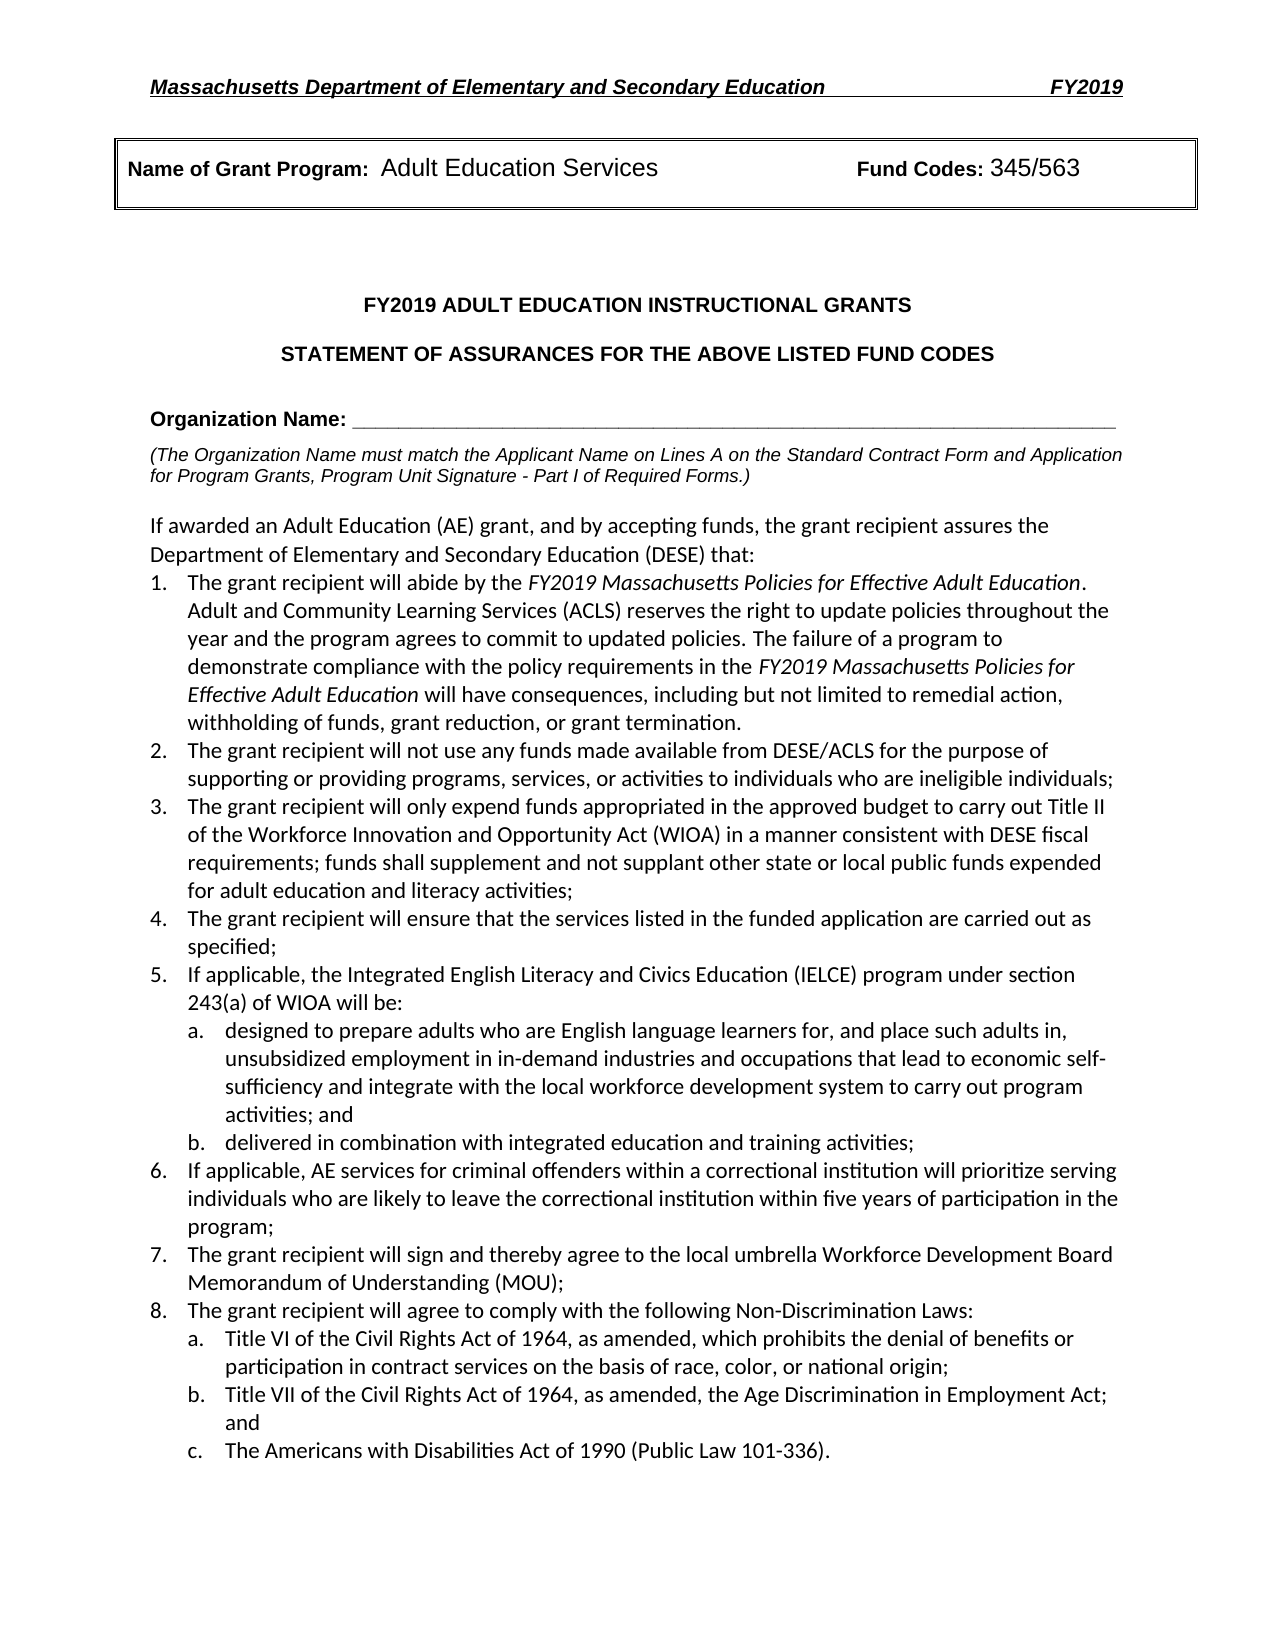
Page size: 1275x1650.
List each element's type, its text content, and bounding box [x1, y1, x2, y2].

list The grant recipient will abide by the FY2019 Massachusetts Policies for Effective Adult Education. Adult and Community Learning Services (ACLS) reserves the right to update policies throughout the year and the program agrees to commit to updated policies. The failure of a program to demonstrate compliance with the policy requirements in the FY2019 Massachusetts Policies for Effective Adult Education will have consequences, including but not limited to remedial action, withholding of funds, grant reduction, or grant termination. [150, 568, 1125, 736]
text Organization Name: __________________________________________________________________ [150, 407, 1125, 431]
list The grant recipient will sign and thereby agree to the local umbrella Workforce Development Board Memorandum of Understanding (MOU); [150, 1240, 1125, 1296]
list If applicable, the Integrated English Literacy and Civics Education (IELCE) program under section 243(a) of WIOA will be: [150, 960, 1125, 1016]
list The grant recipient will not use any funds made available from DESE/ACLS for the purpose of supporting or providing programs, services, or activities to individuals who are ineligible individuals; [150, 736, 1125, 792]
list Title VII of the Civil Rights Act of 1964, as amended, the Age Discrimination in Employment Act; and [187, 1380, 1125, 1436]
list The grant recipient will agree to comply with the following Non-Discrimination Laws: [150, 1296, 1125, 1324]
list delivered in combination with integrated education and training activities; [187, 1128, 1125, 1156]
subtitle STATEMENT OF ASSURANCES FOR THE ABOVE LISTED FUND CODES [150, 342, 1125, 366]
list If applicable, AE services for criminal offenders within a correctional institution will prioritize serving individuals who are likely to leave the correctional institution within five years of participation in the program; [150, 1156, 1125, 1240]
list The grant recipient will ensure that the services listed in the funded application are carried out as specified; [150, 904, 1125, 960]
list The Americans with Disabilities Act of 1990 (Public Law 101-336). [187, 1436, 1125, 1464]
subtitle FY2019 ADULT EDUCATION INSTRUCTIONAL GRANTS [150, 293, 1125, 317]
list Title VI of the Civil Rights Act of 1964, as amended, which prohibits the denial of benefits or participation in contract services on the basis of race, color, or national origin; [187, 1324, 1125, 1380]
text (The Organization Name must match the Applicant Name on Lines A on the Standard Contract Form and Application for Program Grants, Program Unit Signature - Part I of Required Forms.) [150, 443, 1125, 487]
list designed to prepare adults who are English language learners for, and place such adults in, unsubsidized employment in in-demand industries and occupations that lead to economic self-sufficiency and integrate with the local workforce development system to carry out program activities; and [187, 1016, 1125, 1128]
text If awarded an Adult Education (AE) grant, and by accepting funds, the grant recipient assures the Department of Elementary and Secondary Education (DESE) that: [150, 512, 1125, 568]
list The grant recipient will only expend funds appropriated in the approved budget to carry out Title II of the Workforce Innovation and Opportunity Act (WIOA) in a manner consistent with DESE fiscal requirements; funds shall supplement and not supplant other state or local public funds expended for adult education and literacy activities; [150, 792, 1125, 904]
